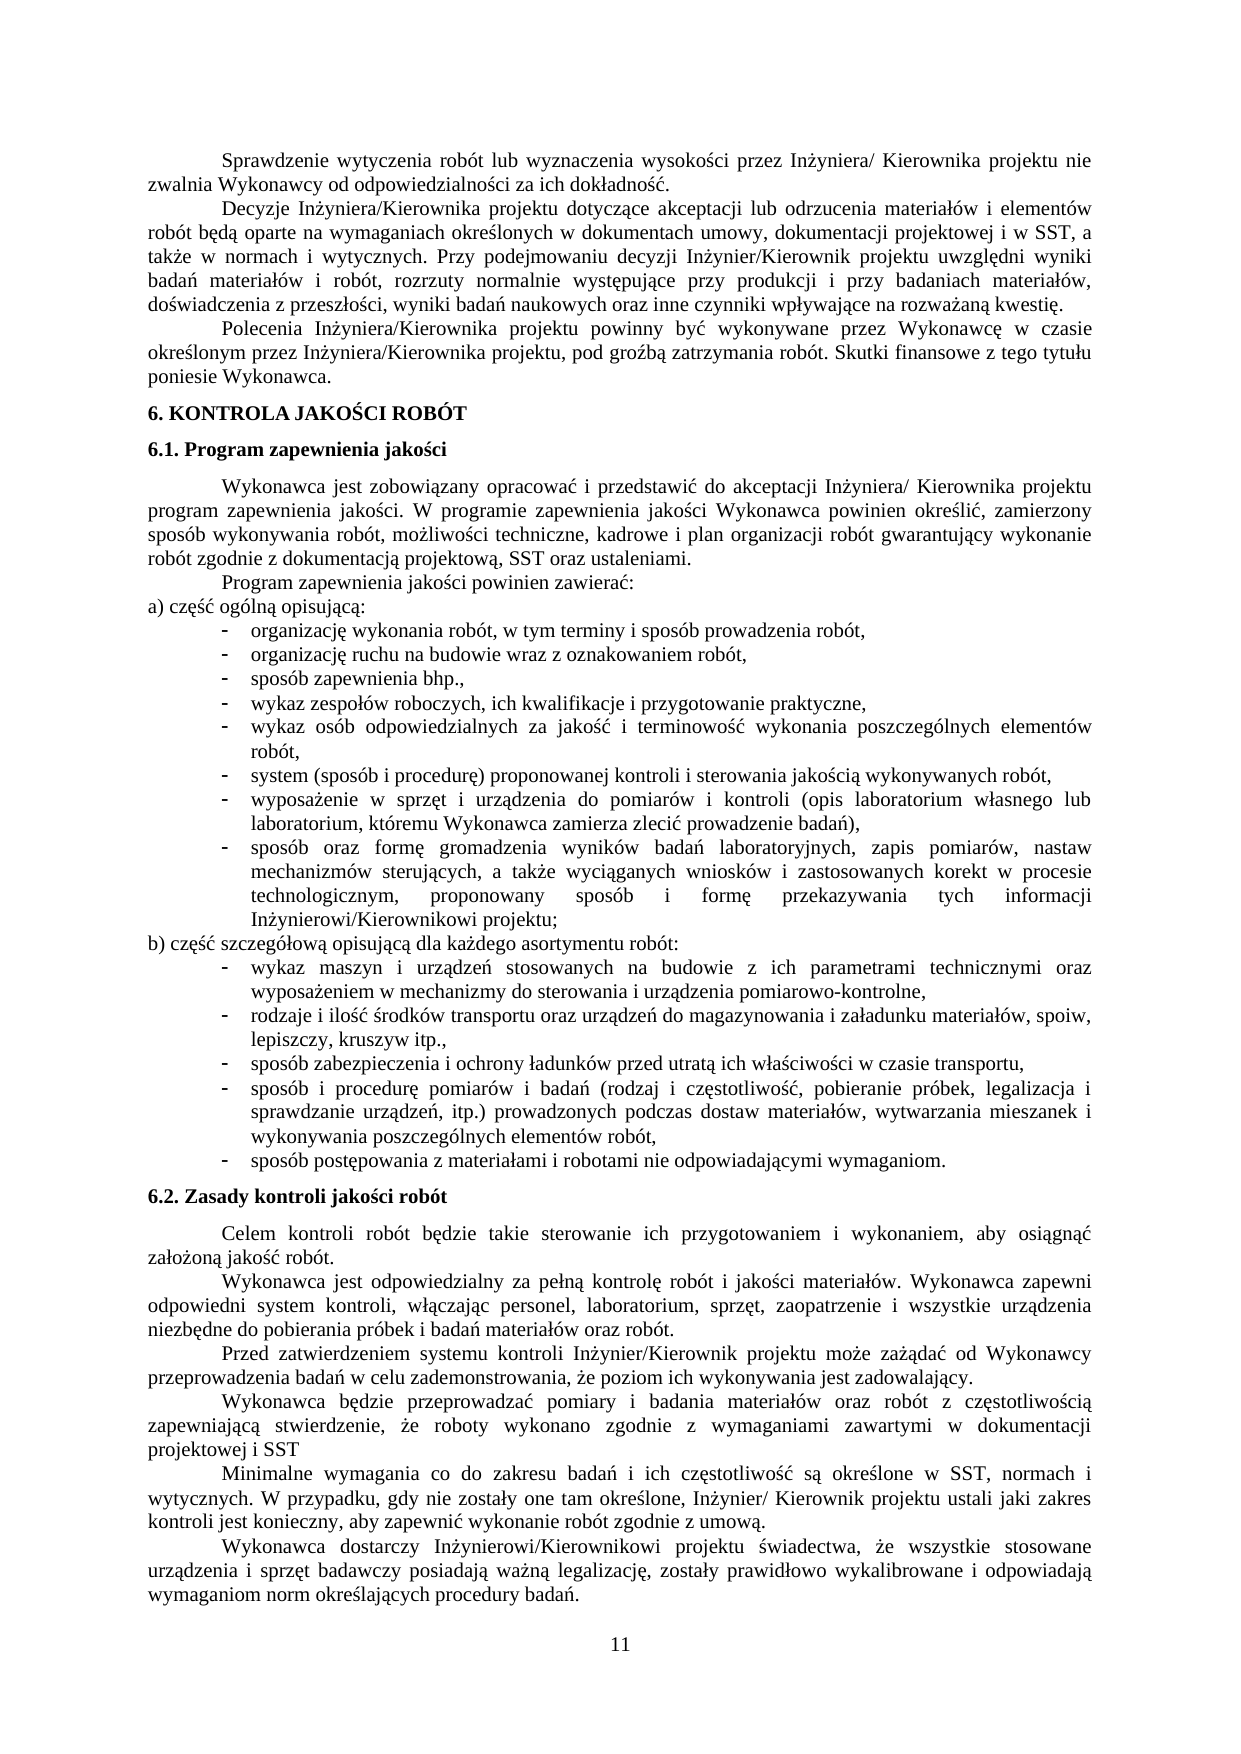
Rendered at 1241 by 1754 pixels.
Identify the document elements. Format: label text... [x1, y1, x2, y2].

text Polecenia Inżyniera/Kierownika projektu powinny być wykonywane przez Wykonawcę w czasie określonym przez Inżyniera/Kierownika projektu, pod groźbą zatrzymania robót. Skutki finansowe z tego tytułu poniesie Wykonawca. [148, 316, 1093, 388]
text Minimalne wymagania co do zakresu badań i ich częstotliwość są określone w SST, normach i wytycznych. W przypadku, gdy nie zostały one tam określone, Inżynier/ Kierownik projektu ustali jaki zakres kontroli jest konieczny, aby zapewnić wykonanie robót zgodnie z umową. [148, 1461, 1093, 1533]
text a) część ogólną opisującą: [148, 594, 1093, 618]
text Program zapewnienia jakości powinien zawierać: [148, 570, 1093, 594]
subtitle 6.2. Zasady kontroli jakości robót [148, 1184, 1093, 1208]
list wykaz zespołów roboczych, ich kwalifikacje i przygotowanie praktyczne, [221, 690, 1093, 714]
list sposób postępowania z materiałami i robotami nie odpowiadającymi wymaganiom. [221, 1148, 1093, 1172]
list organizację wykonania robót, w tym terminy i sposób prowadzenia robót, [221, 618, 1093, 642]
list sposób zabezpieczenia i ochrony ładunków przed utratą ich właściwości w czasie transportu, [221, 1051, 1093, 1075]
text Przed zatwierdzeniem systemu kontroli Inżynier/Kierownik projektu może zażądać od Wykonawcy przeprowadzenia badań w celu zademonstrowania, że poziom ich wykonywania jest zadowalający. [148, 1341, 1093, 1389]
text Wykonawca jest zobowiązany opracować i przedstawić do akceptacji Inżyniera/ Kierownika projektu program zapewnienia jakości. W programie zapewnienia jakości Wykonawca powinien określić, zamierzony sposób wykonywania robót, możliwości techniczne, kadrowe i plan organizacji robót gwarantujący wykonanie robót zgodnie z dokumentacją projektową, SST oraz ustaleniami. [148, 474, 1093, 570]
text Sprawdzenie wytyczenia robót lub wyznaczenia wysokości przez Inżyniera/ Kierownika projektu nie zwalnia Wykonawcy od odpowiedzialności za ich dokładność. [148, 148, 1093, 196]
list wyposażenie w sprzęt i urządzenia do pomiarów i kontroli (opis laboratorium własnego lub laboratorium, któremu Wykonawca zamierza zlecić prowadzenie badań), [221, 787, 1093, 835]
subtitle 6.1. Program zapewnienia jakości [148, 437, 1093, 461]
text Decyzje Inżyniera/Kierownika projektu dotyczące akceptacji lub odrzucenia materiałów i elementów robót będą oparte na wymaganiach określonych w dokumentach umowy, dokumentacji projektowej i w SST, a także w normach i wytycznych. Przy podejmowaniu decyzji Inżynier/Kierownik projektu uwzględni wyniki badań materiałów i robót, rozrzuty normalnie występujące przy produkcji i przy badaniach materiałów, doświadczenia z przeszłości, wyniki badań naukowych oraz inne czynniki wpływające na rozważaną kwestię. [148, 196, 1093, 316]
list sposób oraz formę gromadzenia wyników badań laboratoryjnych, zapis pomiarów, nastaw mechanizmów sterujących, a także wyciąganych wniosków i zastosowanych korekt w procesie technologicznym, proponowany sposób i formę przekazywania tych informacji Inżynierowi/Kierownikowi projektu; [221, 835, 1093, 931]
list organizację ruchu na budowie wraz z oznakowaniem robót, [221, 642, 1093, 666]
list wykaz osób odpowiedzialnych za jakość i terminowość wykonania poszczególnych elementów robót, [221, 714, 1093, 763]
text Wykonawca dostarczy Inżynierowi/Kierownikowi projektu świadectwa, że wszystkie stosowane urządzenia i sprzęt badawczy posiadają ważną legalizację, zostały prawidłowo wykalibrowane i odpowiadają wymaganiom norm określających procedury badań. [148, 1533, 1093, 1606]
list system (sposób i procedurę) proponowanej kontroli i sterowania jakością wykonywanych robót, [221, 763, 1093, 787]
list b) część szczegółową opisującą dla każdego asortymentu robót: [148, 931, 1093, 955]
list sposób i procedurę pomiarów i badań (rodzaj i częstotliwość, pobieranie próbek, legalizacja i sprawdzanie urządzeń, itp.) prowadzonych podczas dostaw materiałów, wytwarzania mieszanek i wykonywania poszczególnych elementów robót, [221, 1075, 1093, 1148]
list sposób zapewnienia bhp., [221, 666, 1093, 690]
text Wykonawca jest odpowiedzialny za pełną kontrolę robót i jakości materiałów. Wykonawca zapewni odpowiedni system kontroli, włączając personel, laboratorium, sprzęt, zaopatrzenie i wszystkie urządzenia niezbędne do pobierania próbek i badań materiałów oraz robót. [148, 1269, 1093, 1341]
text Celem kontroli robót będzie takie sterowanie ich przygotowaniem i wykonaniem, aby osiągnąć założoną jakość robót. [148, 1221, 1093, 1269]
list wykaz maszyn i urządzeń stosowanych na budowie z ich parametrami technicznymi oraz wyposażeniem w mechanizmy do sterowania i urządzenia pomiarowo-kontrolne, [221, 955, 1093, 1003]
text Wykonawca będzie przeprowadzać pomiary i badania materiałów oraz robót z częstotliwością zapewniającą stwierdzenie, że roboty wykonano zgodnie z wymaganiami zawartymi w dokumentacji projektowej i SST [148, 1389, 1093, 1461]
subtitle 6. kontrola jakości robót [148, 401, 1093, 425]
list rodzaje i ilość środków transportu oraz urządzeń do magazynowania i załadunku materiałów, spoiw, lepiszczy, kruszyw itp., [221, 1003, 1093, 1051]
